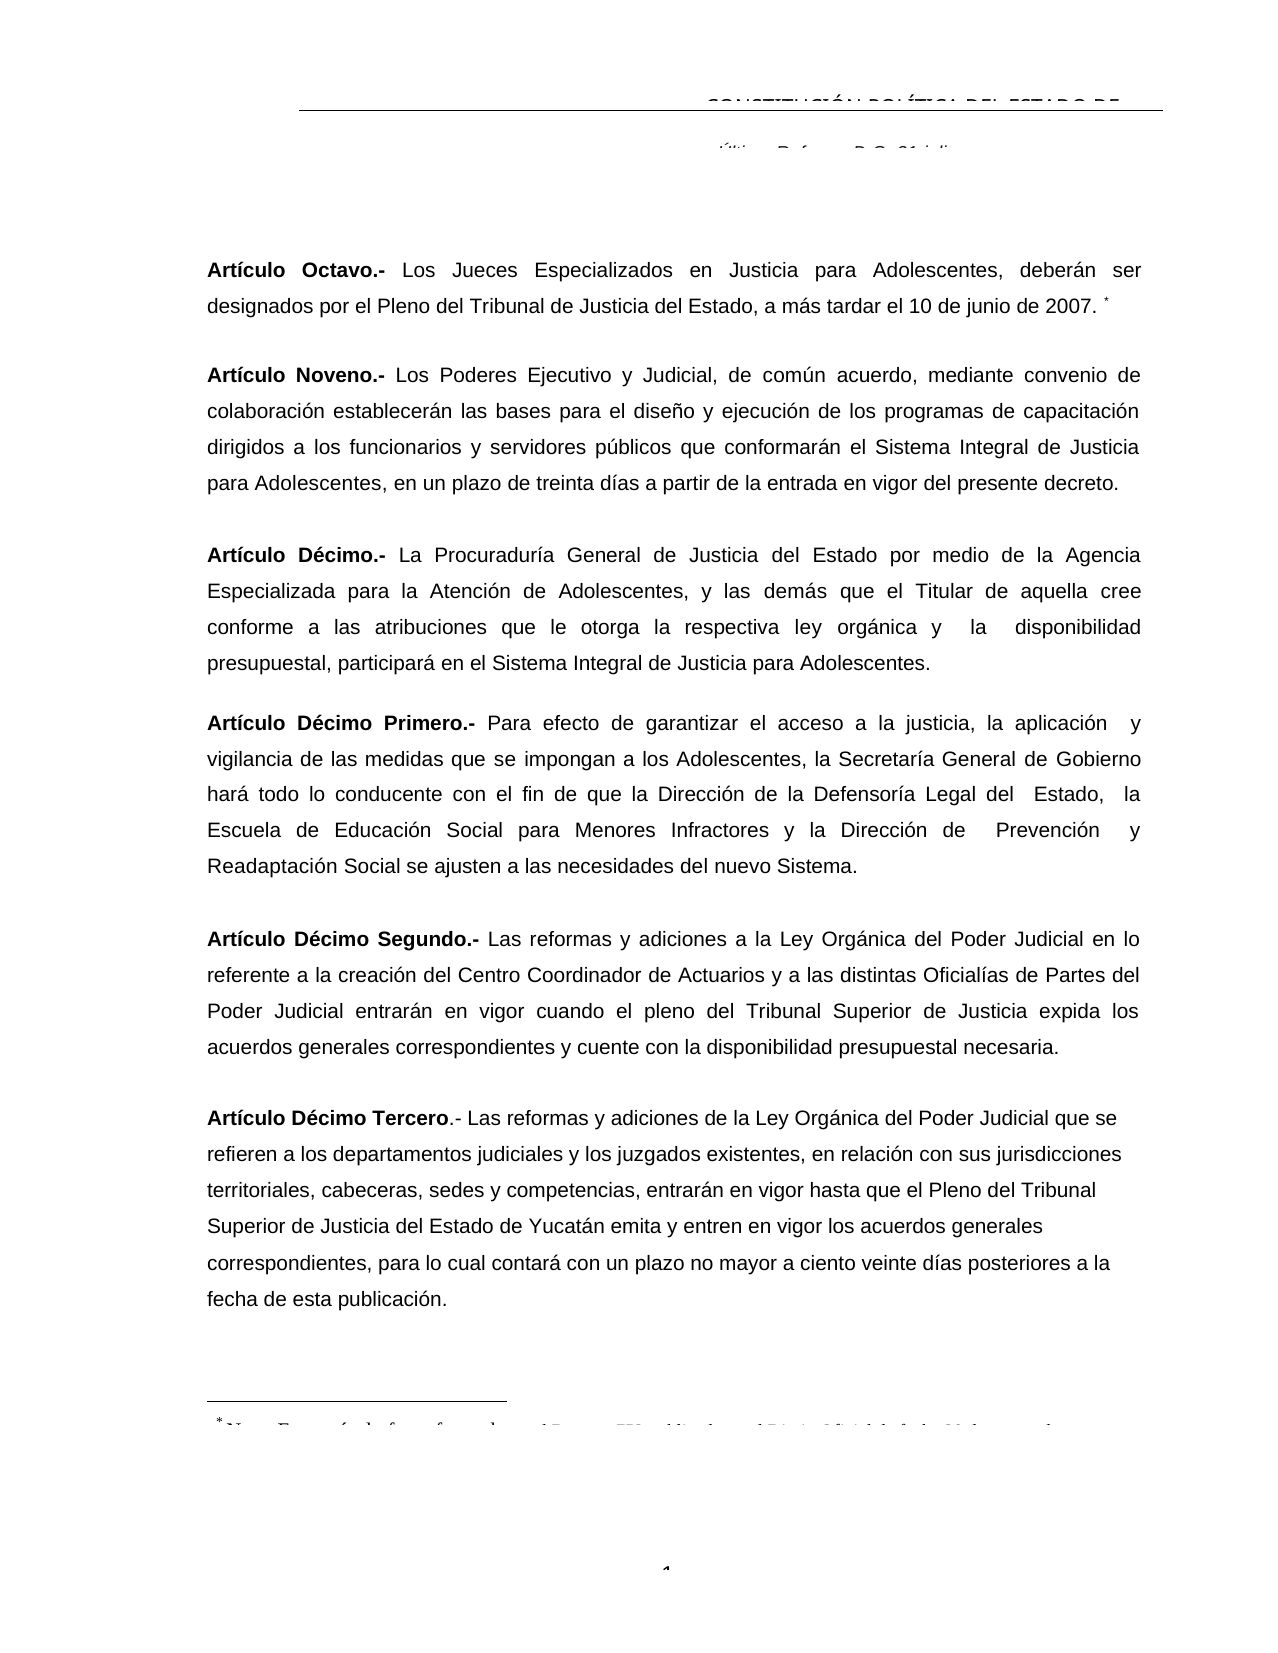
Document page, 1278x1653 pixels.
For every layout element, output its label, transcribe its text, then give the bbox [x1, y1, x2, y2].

text Artículo Octavo.- Los Jueces Especializados en Justicia para Adolescentes, deberán ser designados por el Pleno del Tribunal de Justicia del Estado, a más tardar el 10 de junio de 2007. * [207, 258, 1142, 318]
text Artículo Décimo Tercero.- Las reformas y adiciones de la Ley Orgánica del Poder Judicial que se refieren a los departamentos judiciales y los juzgados existentes, en relación con sus jurisdicciones territoriales, cabeceras, sedes y competencias, entrarán en vigor hasta que el Pleno del Tribunal Superior de Justicia del Estado de Yucatán emita y entren en vigor los acuerdos generales correspondientes, para lo cual contará con un plazo no mayor a ciento veinte días posteriores a la fecha de esta publicación. [207, 1106, 1129, 1311]
text Artículo Décimo Primero.- Para efecto de garantizar el acceso a la justicia, la aplicación y vigilancia de las medidas que se impongan a los Adolescentes, la Secretaría General de Gobierno hará todo lo conducente con el fin de que la Dirección de la Defensoría Legal del Estado, la Escuela de Educación Social para Menores Infractores y la Dirección de Prevención y Readaptación Social se ajusten a las necesidades del nuevo Sistema. [207, 710, 1142, 878]
text Artículo Noveno.- Los Poderes Ejecutivo y Judicial, de común acuerdo, mediante convenio de colaboración establecerán las bases para el diseño y ejecución de los programas de capacitación dirigidos a los funcionarios y servidores públicos que conformarán el Sistema Integral de Justicia para Adolescentes, en un plazo de treinta días a partir de la entrada en vigor del presente decreto. [207, 363, 1141, 495]
text Artículo Décimo Segundo.- Las reformas y adiciones a la Ley Orgánica del Poder Judicial en lo referente a la creación del Centro Coordinador de Actuarios y a las distintas Oficialías de Partes del Poder Judicial entrarán en vigor cuando el pleno del Tribunal Superior de Justicia expida los acuerdos generales correspondientes y cuente con la disponibilidad presupuestal necesaria. [207, 927, 1141, 1059]
text Artículo Décimo.- La Procuraduría General de Justicia del Estado por medio de la Agencia Especializada para la Atención de Adolescentes, y las demás que el Titular de aquella cree conforme a las atribuciones que le otorga la respectiva ley orgánica y la disponibilidad presupuestal, participará en el Sistema Integral de Justicia para Adolescentes. [207, 543, 1142, 674]
